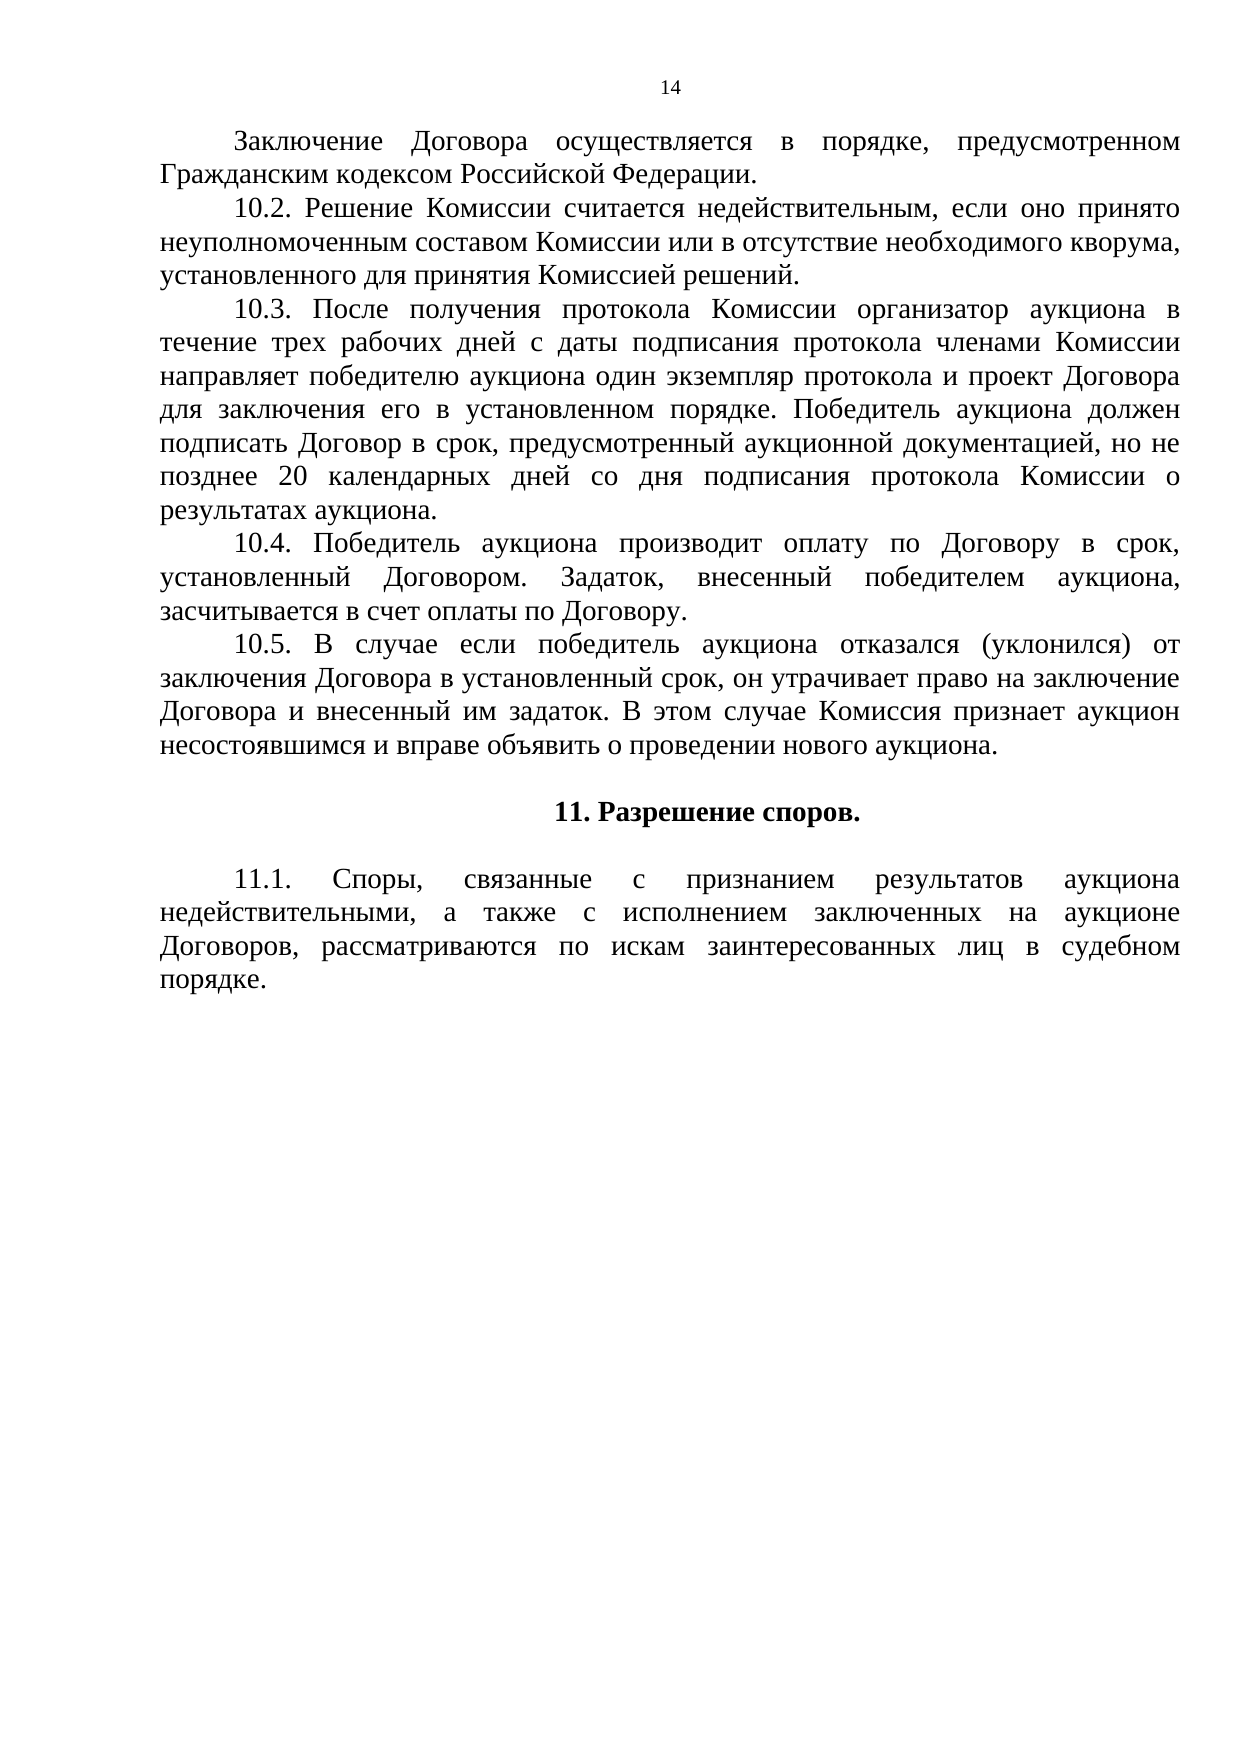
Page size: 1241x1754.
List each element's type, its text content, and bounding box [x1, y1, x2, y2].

text 11.1. Споры, связанные с признанием результатов аукциона недействительными, а также с исполнением заключенных на аукционе Договоров, рассматриваются по искам заинтересованных лиц в судебном порядке. [159, 861, 1181, 995]
text 10.3. После получения протокола Комиссии организатор аукциона в течение трех рабочих дней с даты подписания протокола членами Комиссии направляет победителю аукциона один экземпляр протокола и проект Договора для заключения его в установленном порядке. Победитель аукциона должен подписать Договор в срок, предусмотренный аукционной документацией, но не позднее 20 календарных дней со дня подписания протокола Комиссии о результатах аукциона. [159, 291, 1181, 526]
text 10.5. В случае если победитель аукциона отказался (уклонился) от заключения Договора в установленный срок, он утрачивает право на заключение Договора и внесенный им задаток. В этом случае Комиссия признает аукцион несостоявшимся и вправе объявить о проведении нового аукциона. [159, 626, 1181, 760]
text 10.2. Решение Комиссии считается недействительным, если оно принято неуполномоченным составом Комиссии или в отсутствие необходимого кворума, установленного для принятия Комиссией решений. [159, 190, 1181, 291]
text 10.4. Победитель аукциона производит оплату по Договору в срок, установленный Договором. Задаток, внесенный победителем аукциона, засчитывается в счет оплаты по Договору. [159, 526, 1181, 626]
text 11. Разрешение споров. [159, 794, 1181, 827]
text Заключение Договора осуществляется в порядке, предусмотренном Гражданским кодексом Российской Федерации. [159, 123, 1181, 190]
